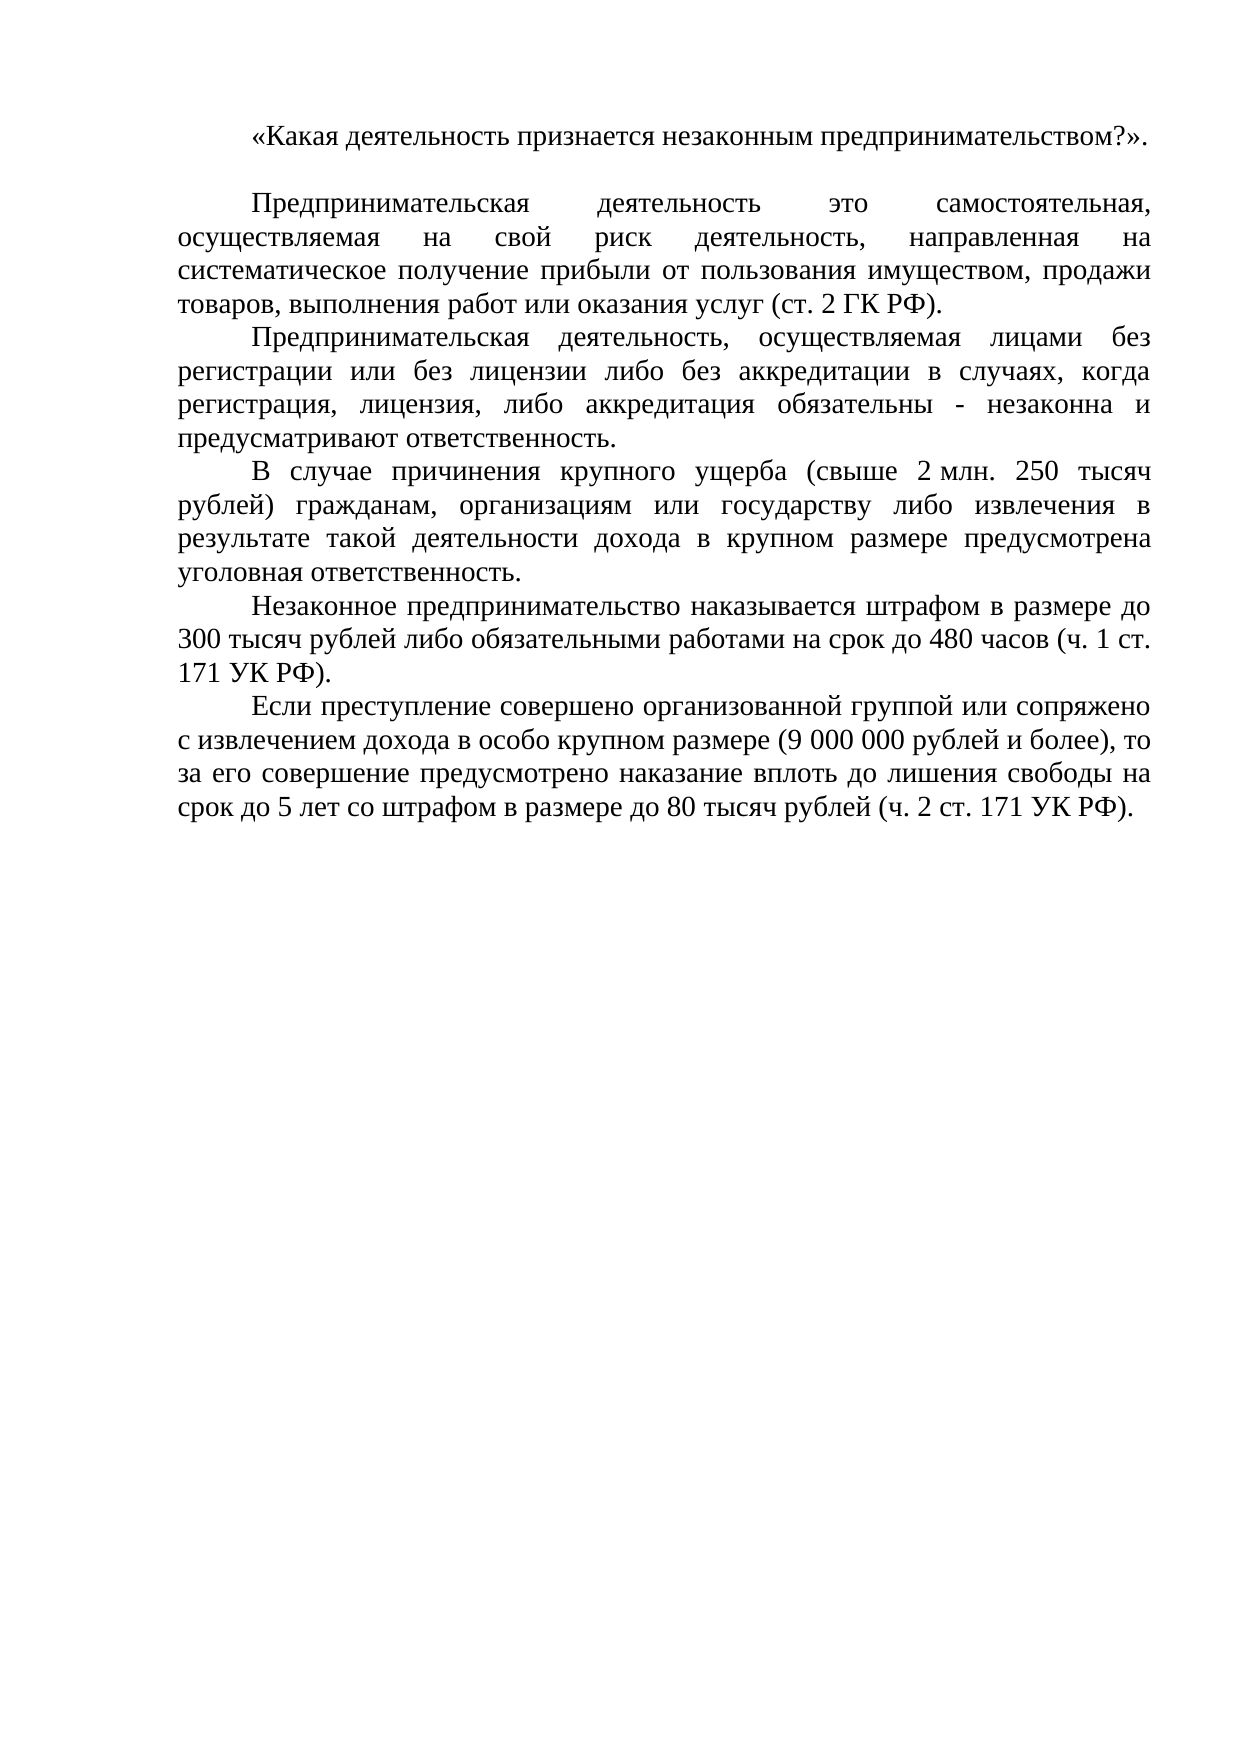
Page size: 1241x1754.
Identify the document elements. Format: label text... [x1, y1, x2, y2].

text Предпринимательская деятельность, осуществляемая лицами без регистрации или без лицензии либо без аккредитации в случаях, когда регистрация, лицензия, либо аккредитация обязательны - незаконна и предусматривают ответственность. [177, 319, 1152, 453]
text Незаконное предпринимательство наказывается штрафом в размере до 300 тысяч рублей либо обязательными работами на срок до 480 часов (ч. 1 ст. 171 УК РФ). [177, 588, 1152, 688]
text Предпринимательская деятельность это самостоятельная, осуществляемая на свой риск деятельность, направленная на систематическое получение прибыли от пользования имуществом, продажи товаров, выполнения работ или оказания услуг (ст. 2 ГК РФ). [177, 185, 1152, 319]
text В случае причинения крупного ущерба (свыше 2 млн. 250 тысяч рублей) гражданам, организациям или государству либо извлечения в результате такой деятельности дохода в крупном размере предусмотрена уголовная ответственность. [177, 453, 1152, 588]
text Если преступление совершено организованной группой или сопряжено с извлечением дохода в особо крупном размере (9 000 000 рублей и более), то за его совершение предусмотрено наказание вплоть до лишения свободы на срок до 5 лет со штрафом в размере до 80 тысяч рублей (ч. 2 ст. 171 УК РФ). [177, 688, 1152, 822]
